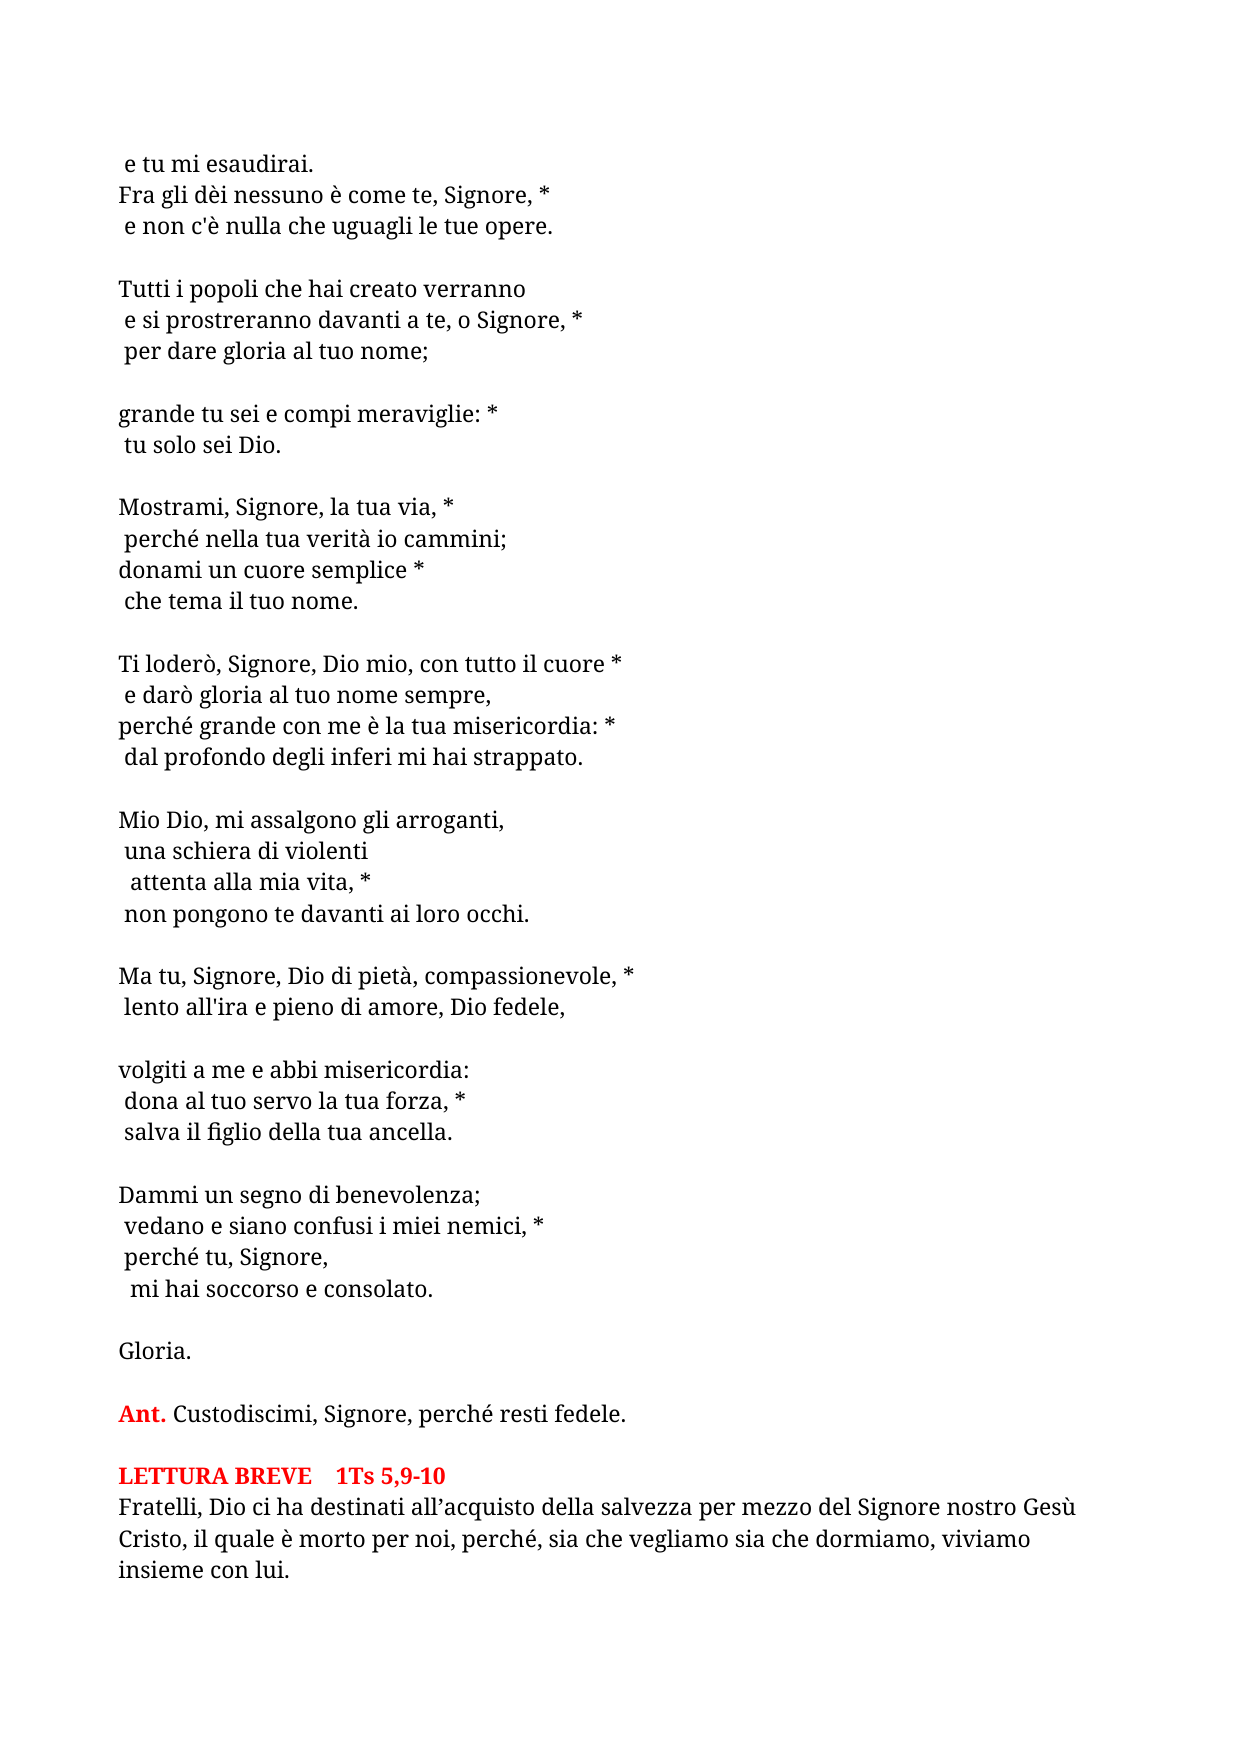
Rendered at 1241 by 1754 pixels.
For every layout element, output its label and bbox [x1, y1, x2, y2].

text [118, 148, 1122, 1616]
